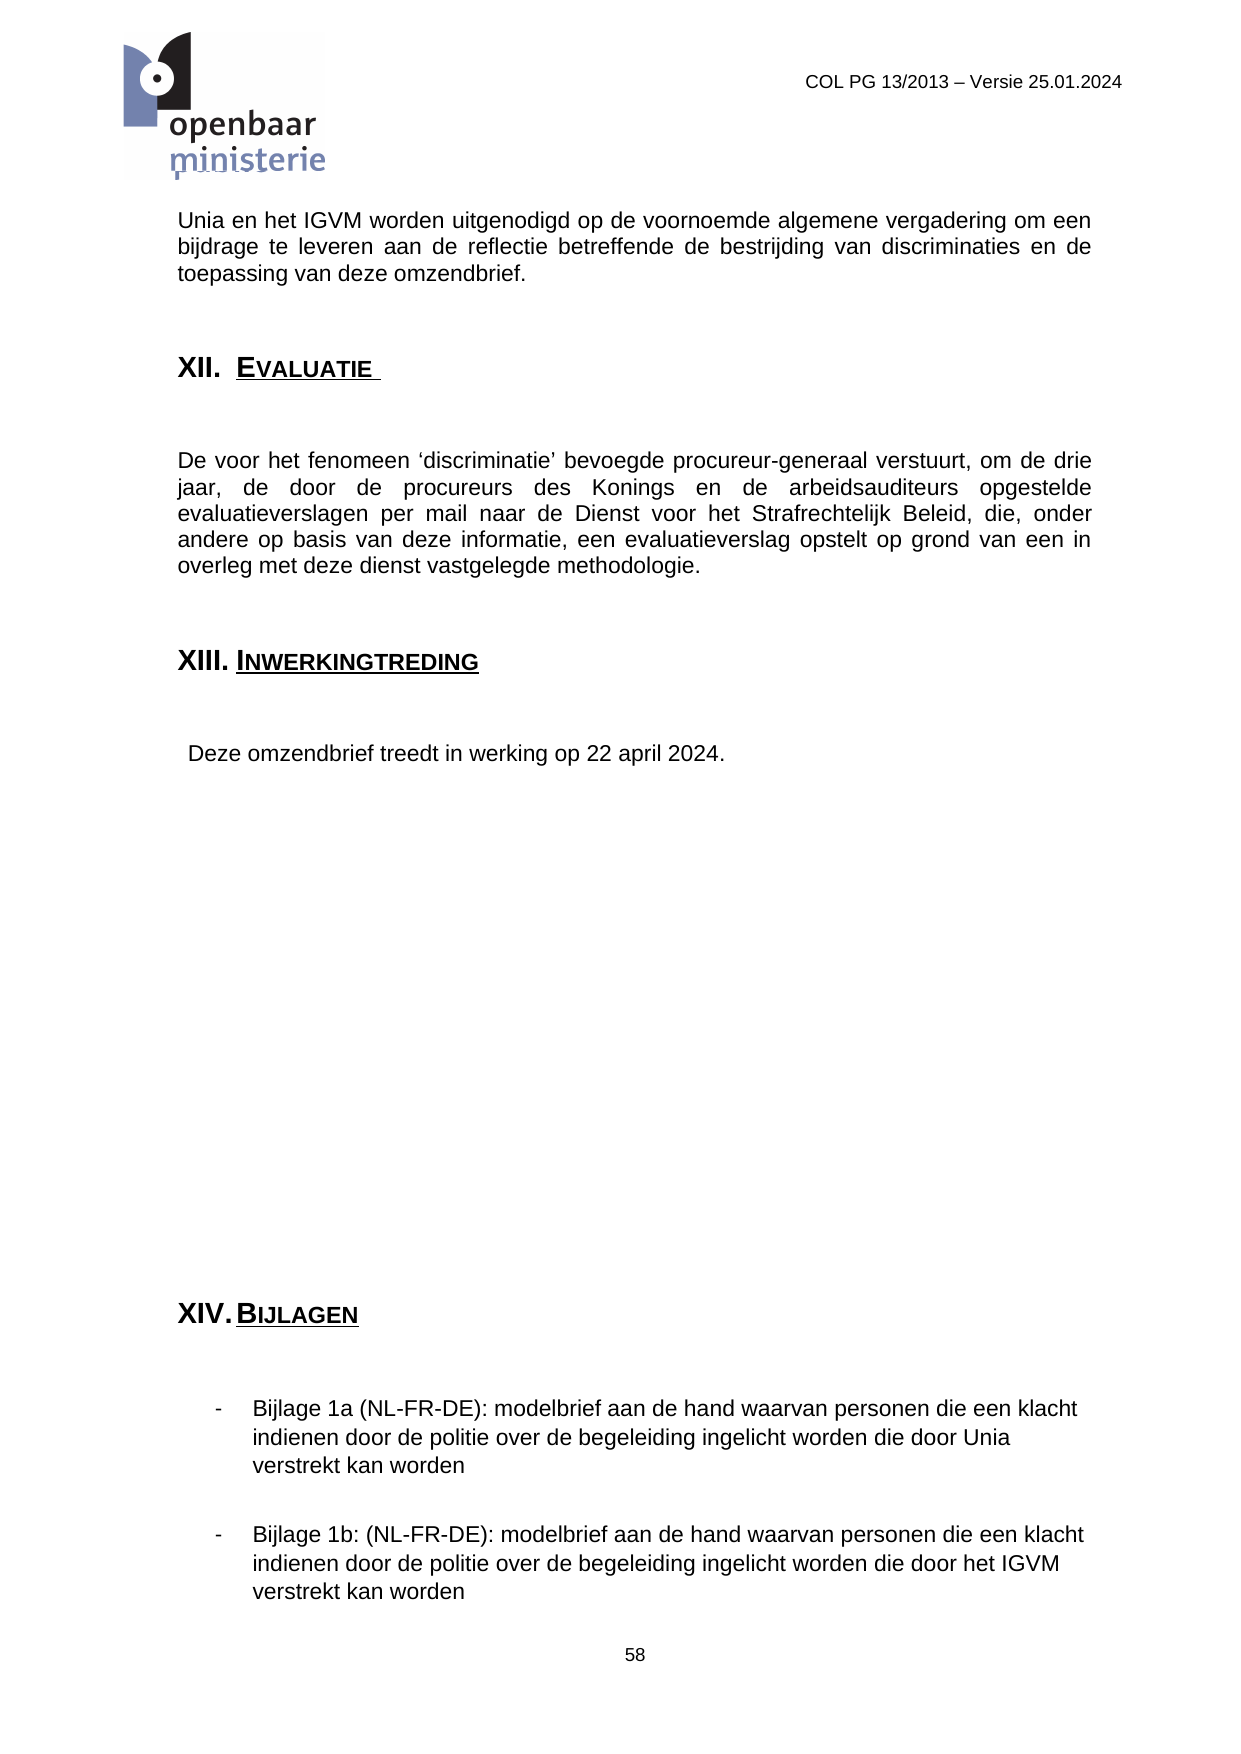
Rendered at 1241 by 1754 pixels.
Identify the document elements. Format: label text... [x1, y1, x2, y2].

picture [123, 32, 325, 180]
subtitle Evaluatie [177, 350, 1092, 383]
text De voor het fenomeen ‘discriminatie’ bevoegde procureur-generaal verstuurt, om de drie jaar, de door de procureurs des Konings en de arbeidsauditeurs opgestelde evaluatieverslagen per mail naar de Dienst voor het Strafrechtelijk Beleid, die, onder andere op basis van deze informatie, een evaluatieverslag opstelt op grond van een in overleg met deze dienst vastgelegde methodologie. [177, 447, 1092, 579]
subtitle Bijlagen [177, 1297, 1092, 1330]
text Deze omzendbrief treedt in werking op 22 april 2024. [188, 740, 1092, 766]
list Bijlage 1a (NL-FR-DE): modelbrief aan de hand waarvan personen die een klacht indienen door de politie over de begeleiding ingelicht worden die door Unia verstrekt kan worden [215, 1394, 1092, 1479]
subtitle Inwerkingtreding [177, 643, 1092, 676]
list Bijlage 1b: (NL-FR-DE): modelbrief aan de hand waarvan personen die een klacht indienen door de politie over de begeleiding ingelicht worden die door het IGVM verstrekt kan worden [215, 1520, 1092, 1605]
text Unia en het IGVM worden uitgenodigd op de voornoemde algemene vergadering om een bijdrage te leveren aan de reflectie betreffende de bestrijding van discriminaties en de toepassing van deze omzendbrief. [177, 207, 1092, 286]
